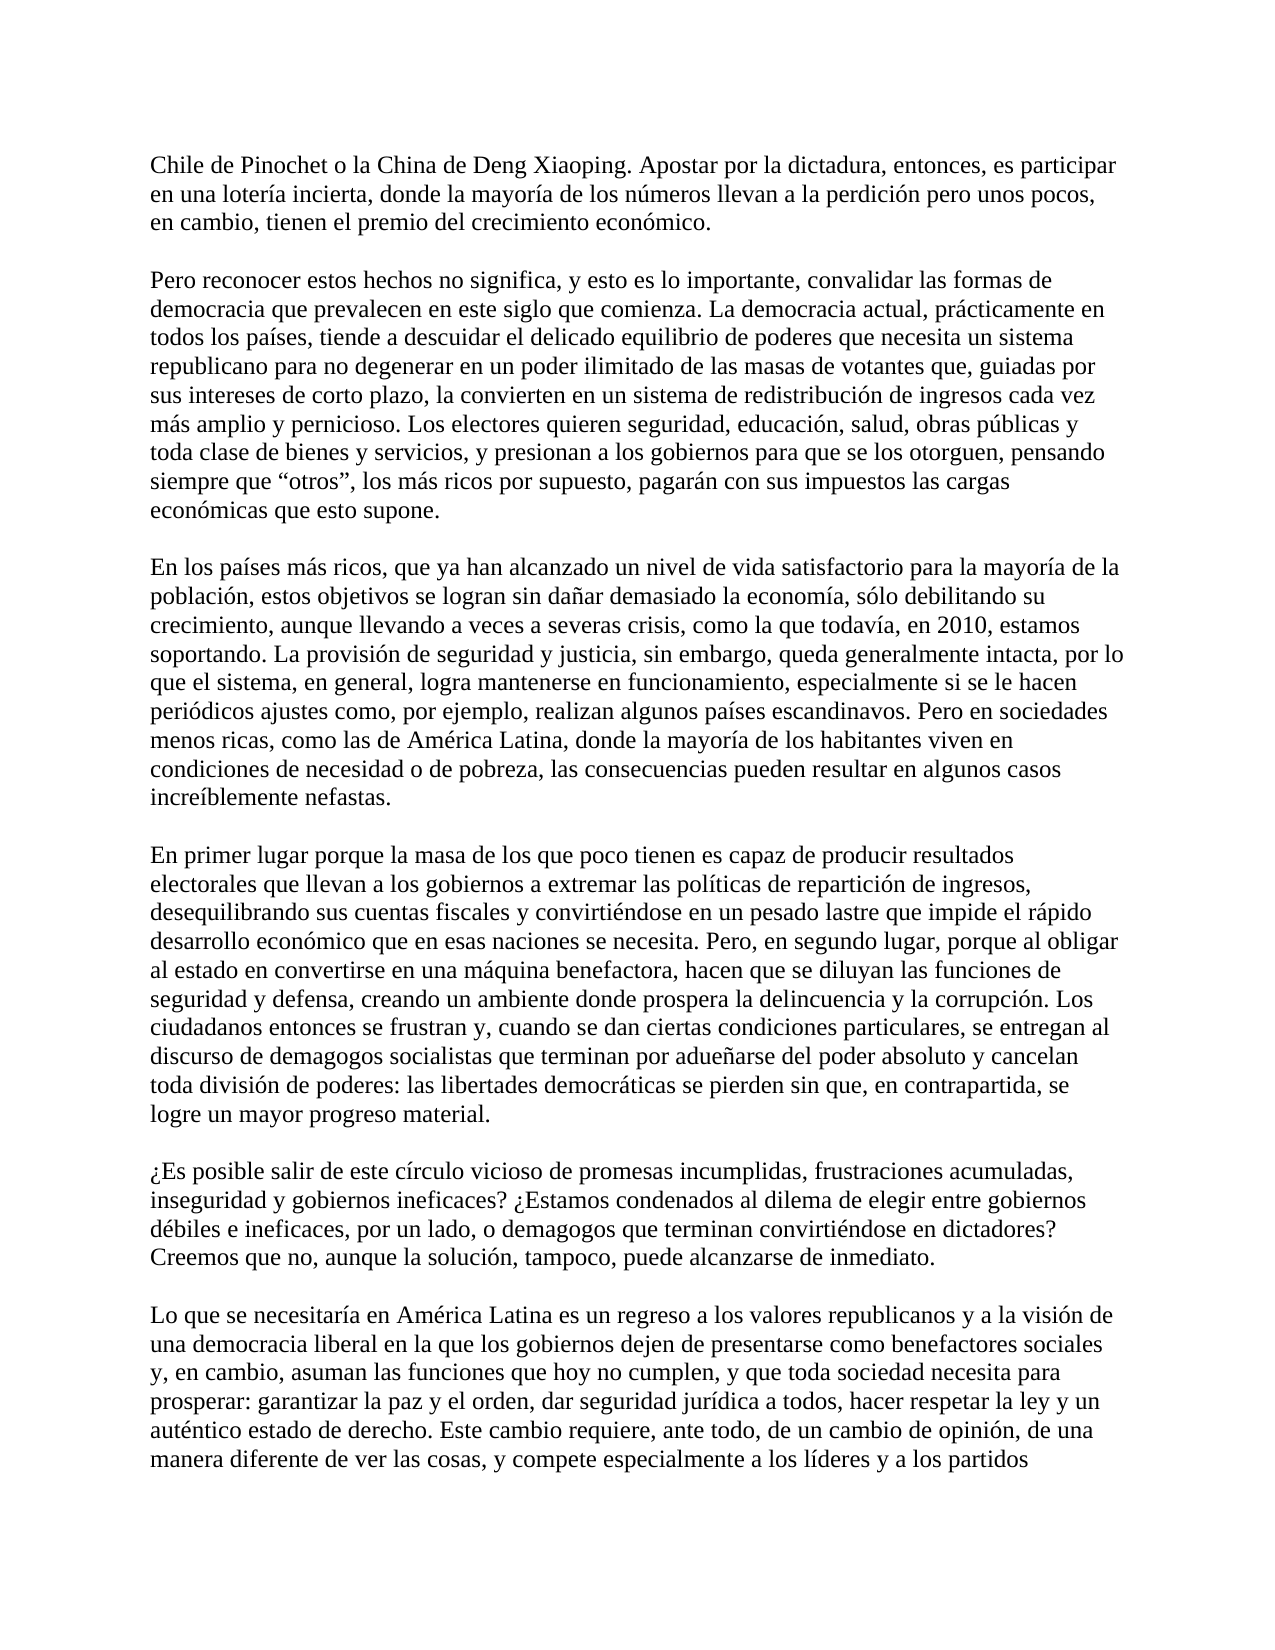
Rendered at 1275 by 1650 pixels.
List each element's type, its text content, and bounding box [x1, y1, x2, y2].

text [150, 150, 1125, 236]
text ¿Es posible salir de este círculo vicioso de promesas incumplidas, frustraciones acumuladas, inseguridad y gobiernos ineficaces? ¿Estamos condenados al dilema de elegir entre gobiernos débiles e ineficaces, por un lado, o demagogos que terminan convirtiéndose en dictadores? Creemos que no, aunque la solución, tampoco, puede alcanzarse de inmediato. [150, 1156, 1125, 1271]
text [150, 1300, 1125, 1472]
text Pero reconocer estos hechos no significa, y esto es lo importante, convalidar las formas de democracia que prevalecen en este siglo que comienza. La democracia actual, prácticamente en todos los países, tiende a descuidar el delicado equilibrio de poderes que necesita un sistema republicano para no degenerar en un poder ilimitado de las masas de votantes que, guiadas por sus intereses de corto plazo, la convierten en un sistema de redistribución de ingresos cada vez más amplio y pernicioso. Los electores quieren seguridad, educación, salud, obras públicas y toda clase de bienes y servicios, y presionan a los gobiernos para que se los otorguen, pensando siempre que “otros”, los más ricos por supuesto, pagarán con sus impuestos las cargas económicas que esto supone. [150, 265, 1125, 524]
text En los países más ricos, que ya han alcanzado un nivel de vida satisfactorio para la mayoría de la población, estos objetivos se logran sin dañar demasiado la economía, sólo debilitando su crecimiento, aunque llevando a veces a severas crisis, como la que todavía, en 2010, estamos soportando. La provisión de seguridad y justicia, sin embargo, queda generalmente intacta, por lo que el sistema, en general, logra mantenerse en funcionamiento, especialmente si se le hacen periódicos ajustes como, por ejemplo, realizan algunos países escandinavos. Pero en sociedades menos ricas, como las de América Latina, donde la mayoría de los habitantes viven en condiciones de necesidad o de pobreza, las consecuencias pueden resultar en algunos casos increíblemente nefastas. [150, 552, 1125, 811]
text En primer lugar porque la masa de los que poco tienen es capaz de producir resultados electorales que llevan a los gobiernos a extremar las políticas de repartición de ingresos, desequilibrando sus cuentas fiscales y convirtiéndose en un pesado lastre que impide el rápido desarrollo económico que en esas naciones se necesita. Pero, en segundo lugar, porque al obligar al estado en convertirse en una máquina benefactora, hacen que se diluyan las funciones de seguridad y defensa, creando un ambiente donde prospera la delincuencia y la corrupción. Los ciudadanos entonces se frustran y, cuando se dan ciertas condiciones particulares, se entregan al discurso de demagogos socialistas que terminan por adueñarse del poder absoluto y cancelan toda división de poderes: las libertades democráticas se pierden sin que, en contrapartida, se logre un mayor progreso material. [150, 840, 1125, 1127]
